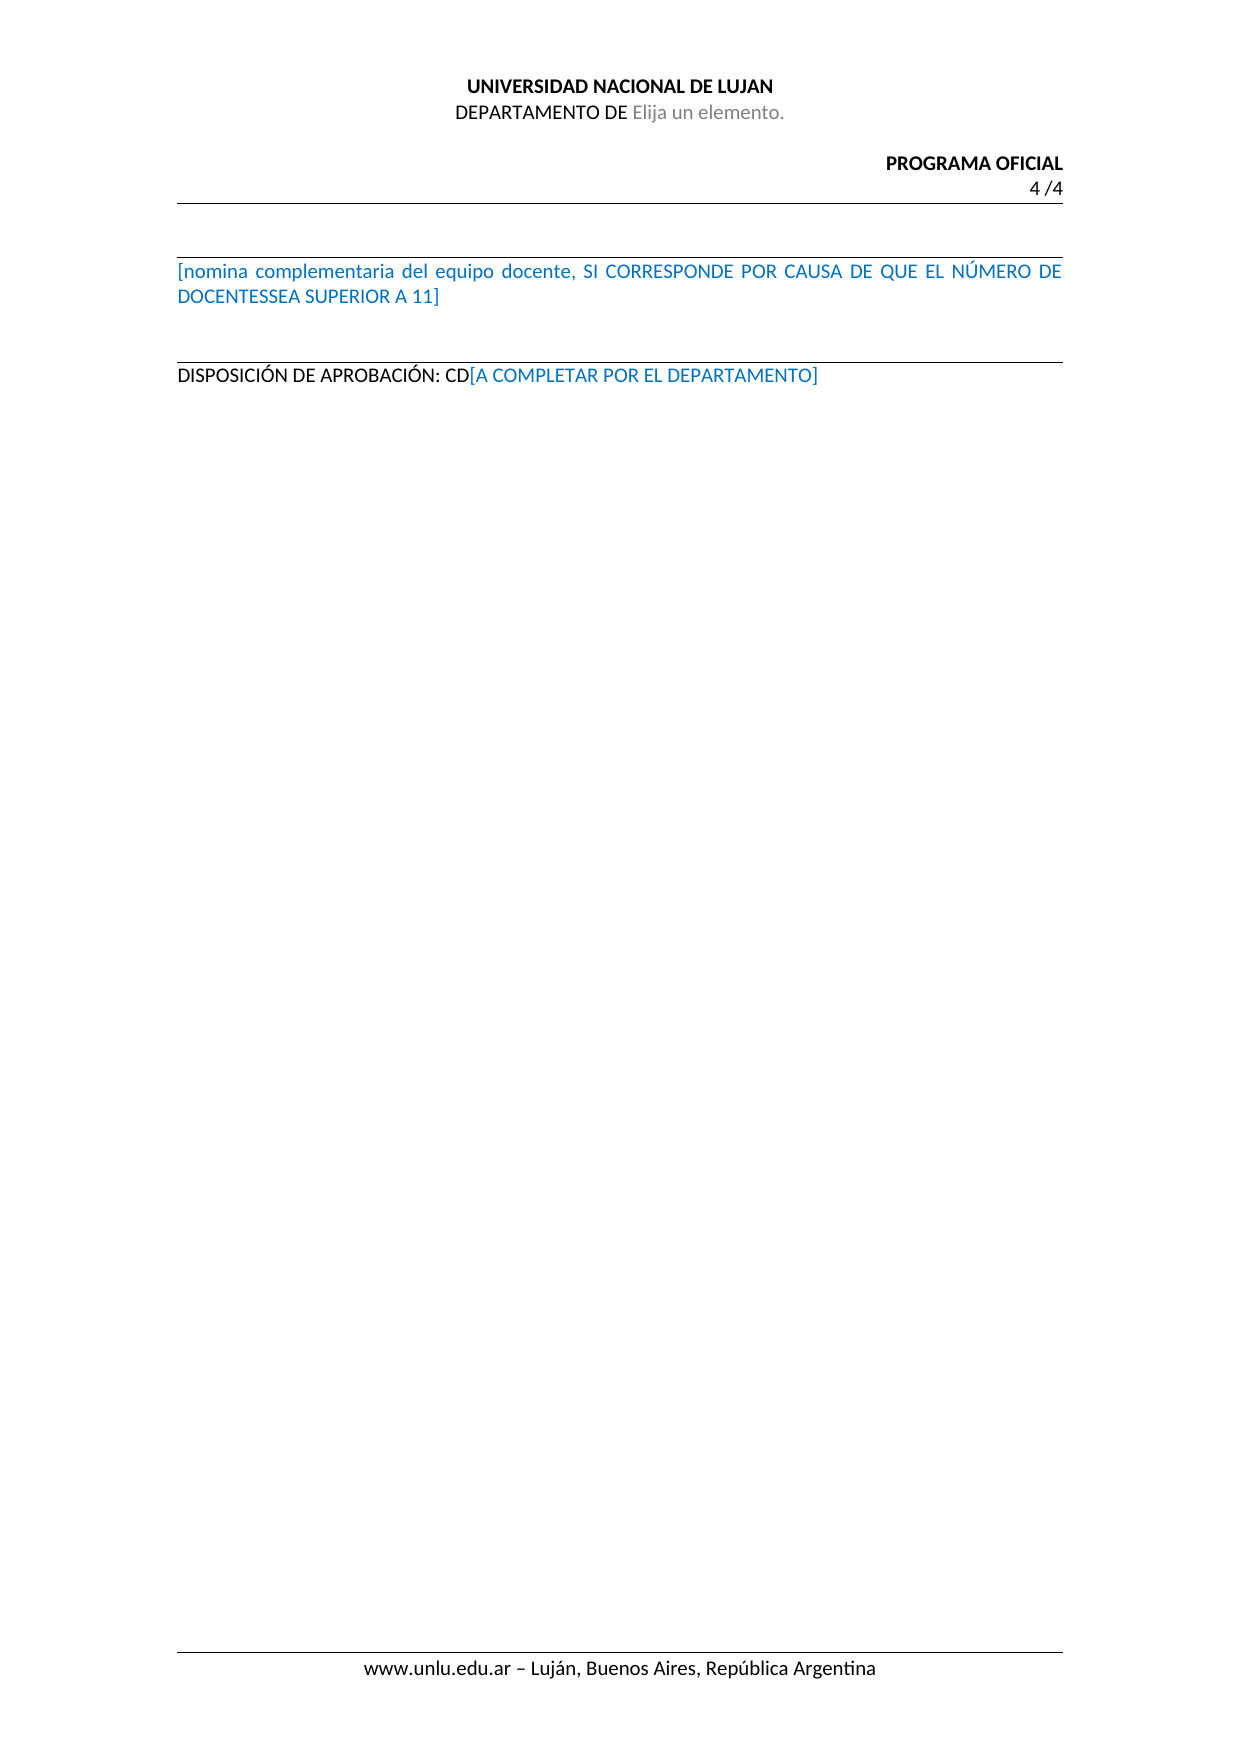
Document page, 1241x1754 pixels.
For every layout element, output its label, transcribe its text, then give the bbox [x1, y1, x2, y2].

text [nomina complementaria del equipo docente, SI CORRESPONDE POR CAUSA DE QUE EL NÚMERO DE DOCENTESSEA SUPERIOR A 11] [177, 258, 1063, 309]
text DISPOSICIÓN DE APROBACIÓN: CD[A COMPLETAR POR EL DEPARTAMENTO] [177, 363, 1063, 388]
